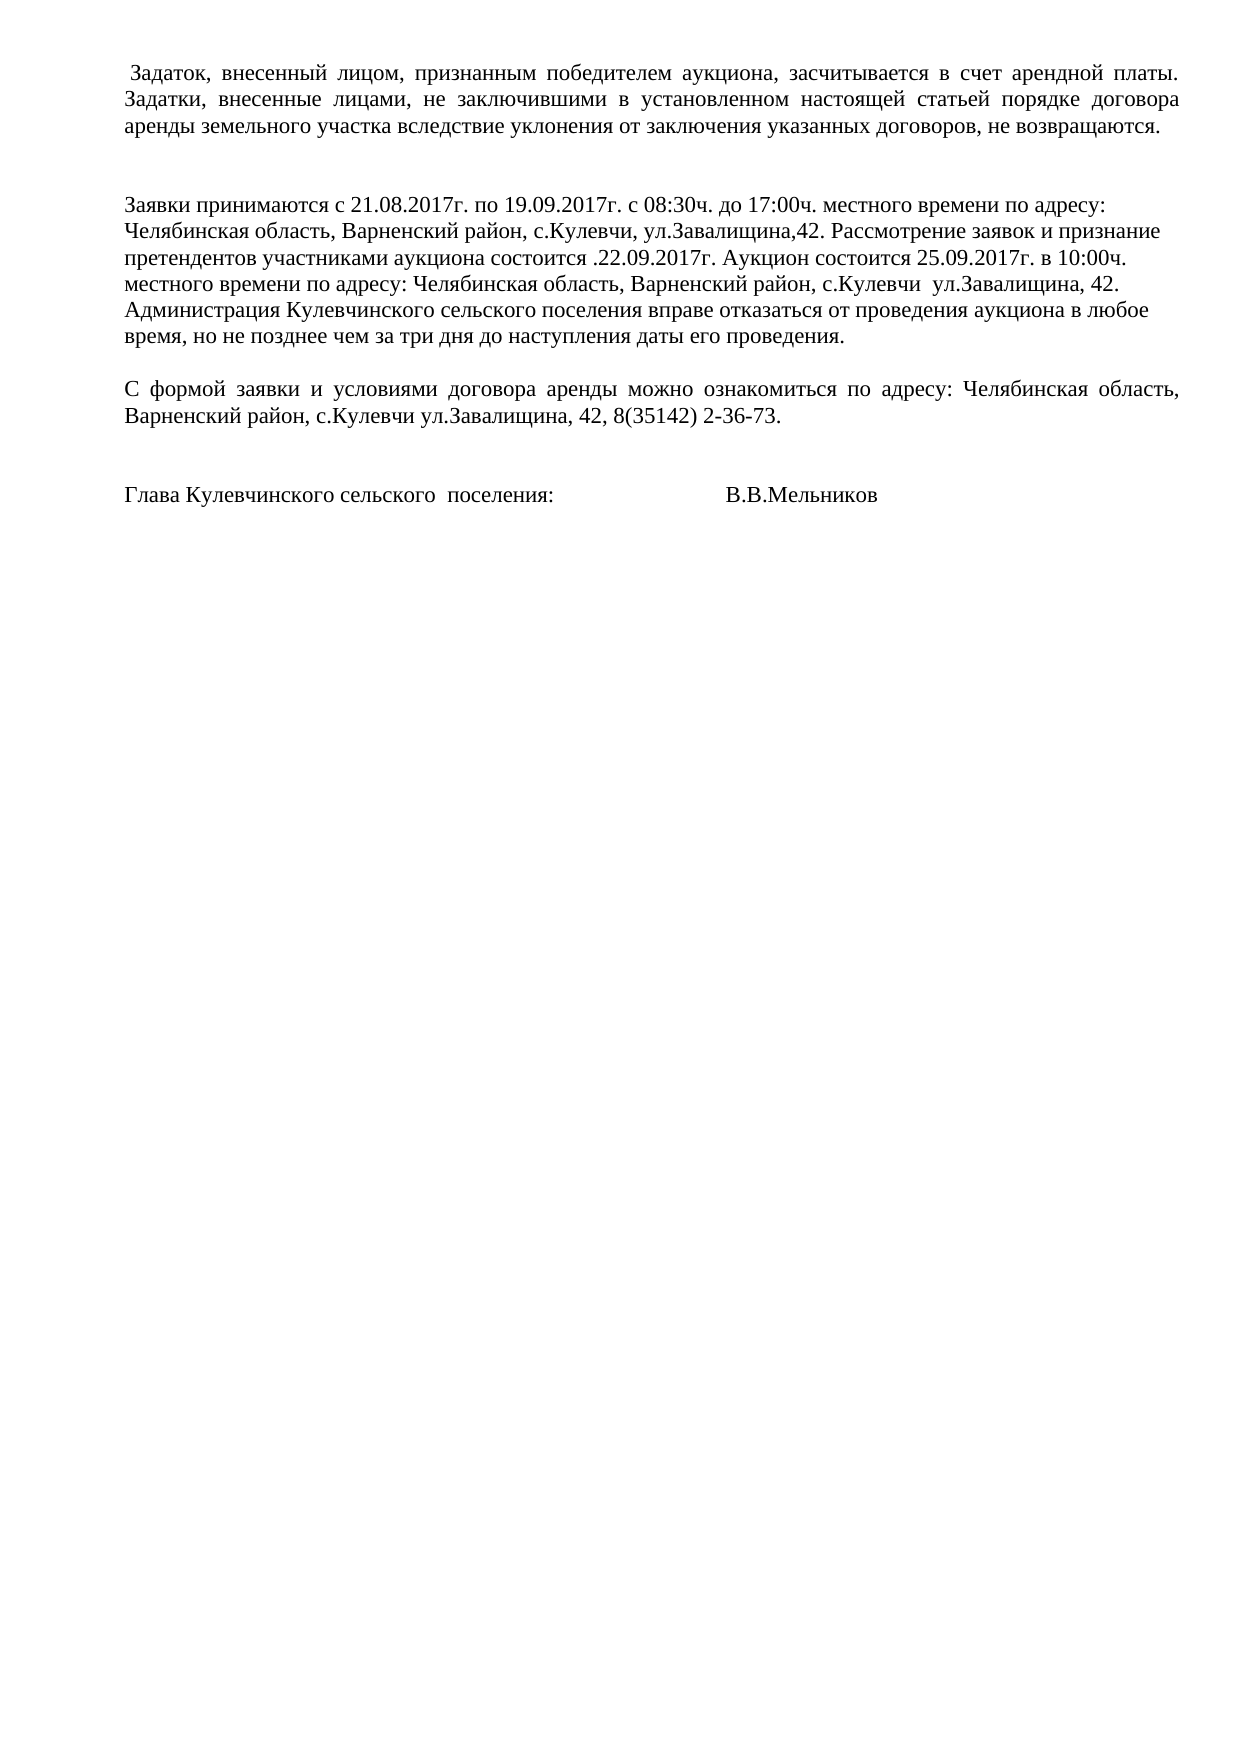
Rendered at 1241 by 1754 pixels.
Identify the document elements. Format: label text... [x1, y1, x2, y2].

text Задаток, внесенный лицом, признанным победителем аукциона, засчитывается в счет арендной платы. Задатки, внесенные лицами, не заключившими в установленном настоящей статьей порядке договора аренды земельного участка вследствие уклонения от заключения указанных договоров, не возвращаются. [124, 59, 1181, 138]
text Заявки принимаются с 21.08.2017г. по 19.09.2017г. с 08:30ч. до 17:00ч. местного времени по адресу: Челябинская область, Варненский район, с.Кулевчи, ул.Завалищина,42. Рассмотрение заявок и признание претендентов участниками аукциона состоится .22.09.2017г. Аукцион состоится 25.09.2017г. в 10:00ч. местного времени по адресу: Челябинская область, Варненский район, с.Кулевчи ул.Завалищина, 42. Администрация Кулевчинского сельского поселения вправе отказаться от проведения аукциона в любое время, но не позднее чем за три дня до наступления даты его проведения. [124, 191, 1181, 349]
text С формой заявки и условиями договора аренды можно ознакомиться по адресу: Челябинская область, Варненский район, с.Кулевчи ул.Завалищина, 42, 8(35142) 2-36-73. [124, 375, 1181, 428]
text Глава Кулевчинского сельского поселения: В.В.Мельников [124, 481, 1181, 507]
